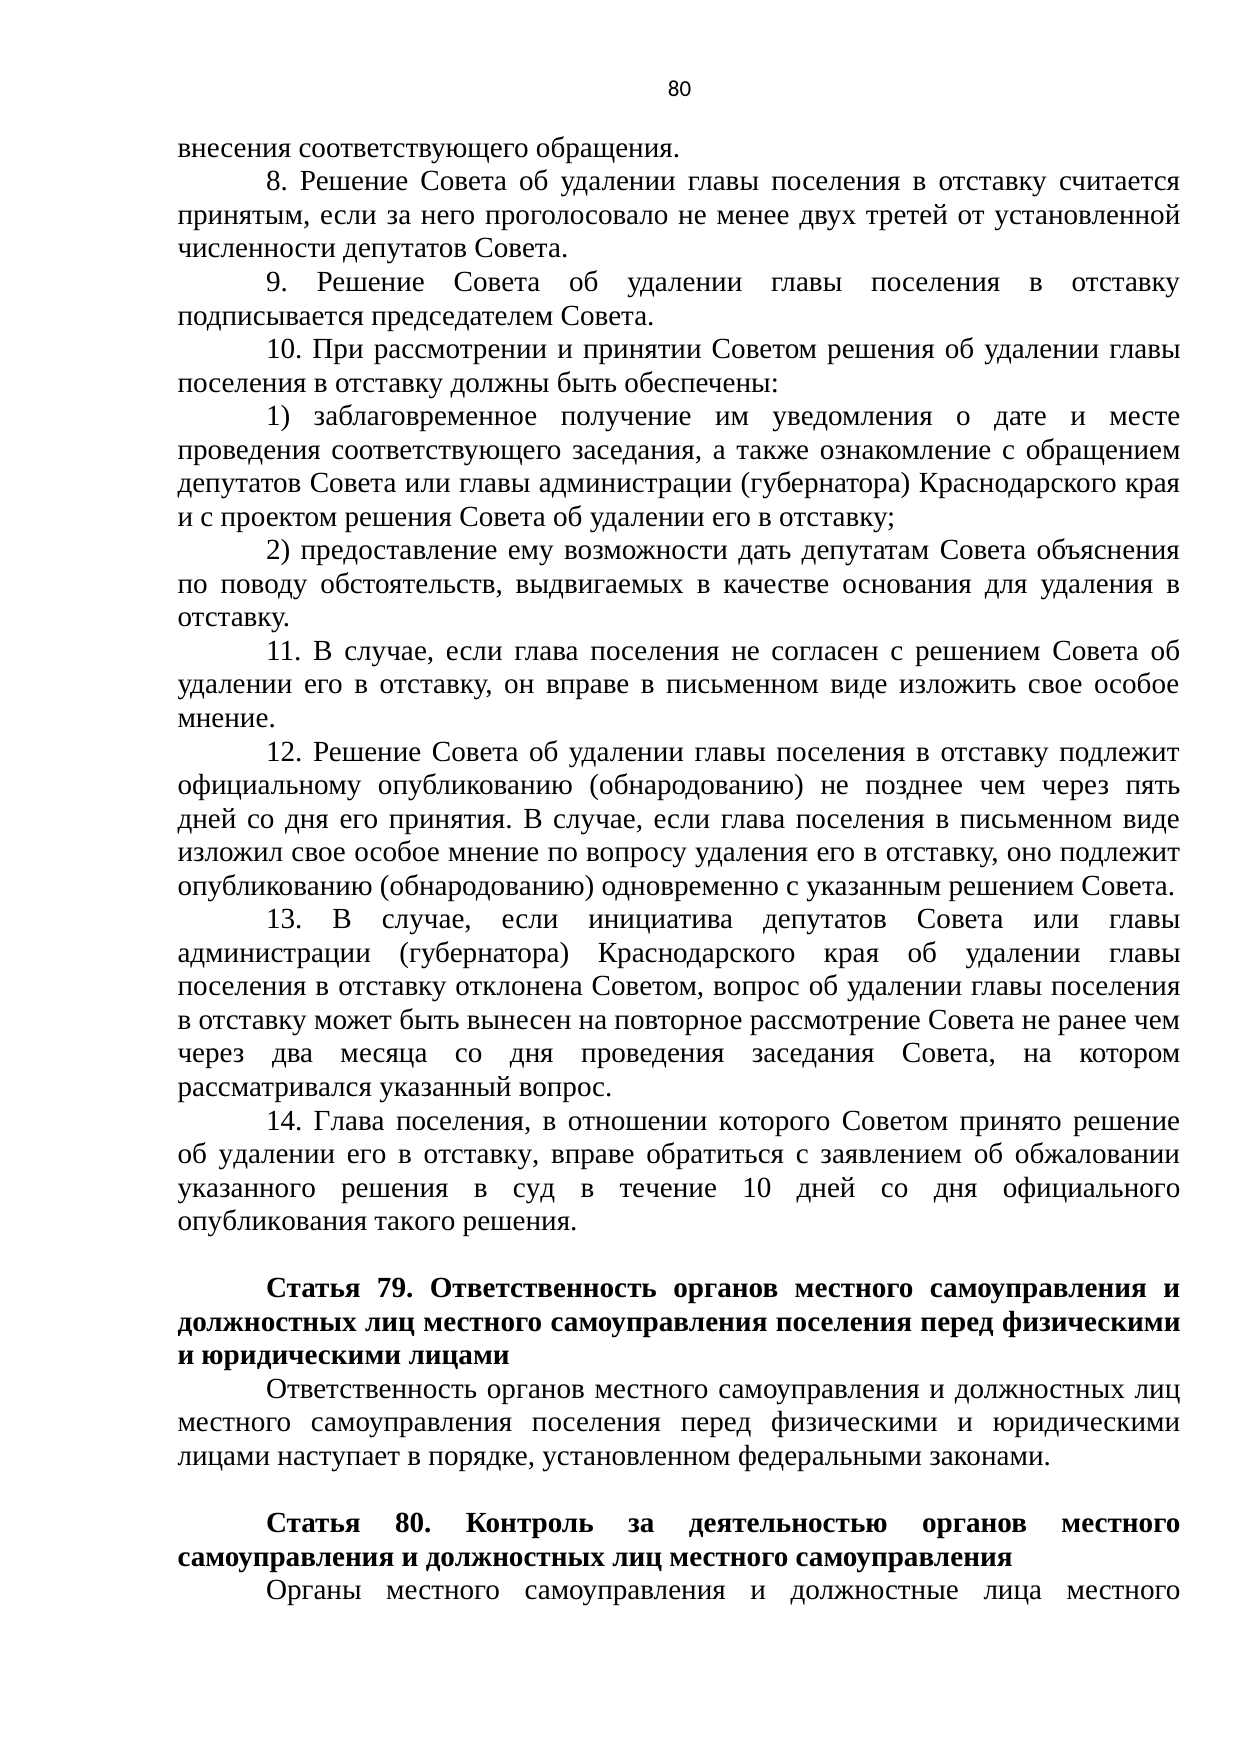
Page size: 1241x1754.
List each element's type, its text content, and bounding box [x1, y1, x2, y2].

text 11. В случае, если глава поселения не согласен с решением Совета об удалении его в отставку, он вправе в письменном виде изложить свое особое мнение. [177, 633, 1181, 734]
text 13. В случае, если инициатива депутатов Совета или главы администрации (губернатора) Краснодарского края об удалении главы поселения в отставку отклонена Советом, вопрос об удалении главы поселения в отставку может быть вынесен на повторное рассмотрение Совета не ранее чем через два месяца со дня проведения заседания Совета, на котором рассматривался указанный вопрос. [177, 901, 1181, 1103]
text Ответственность органов местного самоуправления и должностных лиц местного самоуправления поселения перед физическими и юридическими лицами наступает в порядке, установленном федеральными законами. [177, 1371, 1181, 1472]
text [177, 130, 1181, 163]
text Статья 80. Контроль за деятельностью органов местного самоуправления и должностных лиц местного самоуправления [177, 1505, 1181, 1572]
text 8. Решение Совета об удалении главы поселения в отставку считается принятым, если за него проголосовало не менее двух третей от установленной численности депутатов Совета. [177, 163, 1181, 264]
text 12. Решение Совета об удалении главы поселения в отставку подлежит официальному опубликованию (обнародованию) не позднее чем через пять дней со дня его принятия. В случае, если глава поселения в письменном виде изложил свое особое мнение по вопросу удаления его в отставку, оно подлежит опубликованию (обнародованию) одновременно с указанным решением Совета. [177, 734, 1181, 901]
text 2) предоставление ему возможности дать депутатам Совета объяснения по поводу обстоятельств, выдвигаемых в качестве основания для удаления в отставку. [177, 532, 1181, 633]
text 9. Решение Совета об удалении главы поселения в отставку подписывается председателем Совета. [177, 264, 1181, 331]
text 10. При рассмотрении и принятии Советом решения об удалении главы поселения в отставку должны быть обеспечены: [177, 331, 1181, 398]
text Статья 79. Ответственность органов местного самоуправления и должностных лиц местного самоуправления поселения перед физическими и юридическими лицами [177, 1270, 1181, 1371]
text 14. Глава поселения, в отношении которого Советом принято решение об удалении его в отставку, вправе обратиться с заявлением об обжаловании указанного решения в суд в течение 10 дней со дня официального опубликования такого решения. [177, 1103, 1181, 1237]
text 1) заблаговременное получение им уведомления о дате и месте проведения соответствующего заседания, а также ознакомление с обращением депутатов Совета или главы администрации (губернатора) Краснодарского края и с проектом решения Совета об удалении его в отставку; [177, 398, 1181, 532]
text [177, 1572, 1181, 1606]
